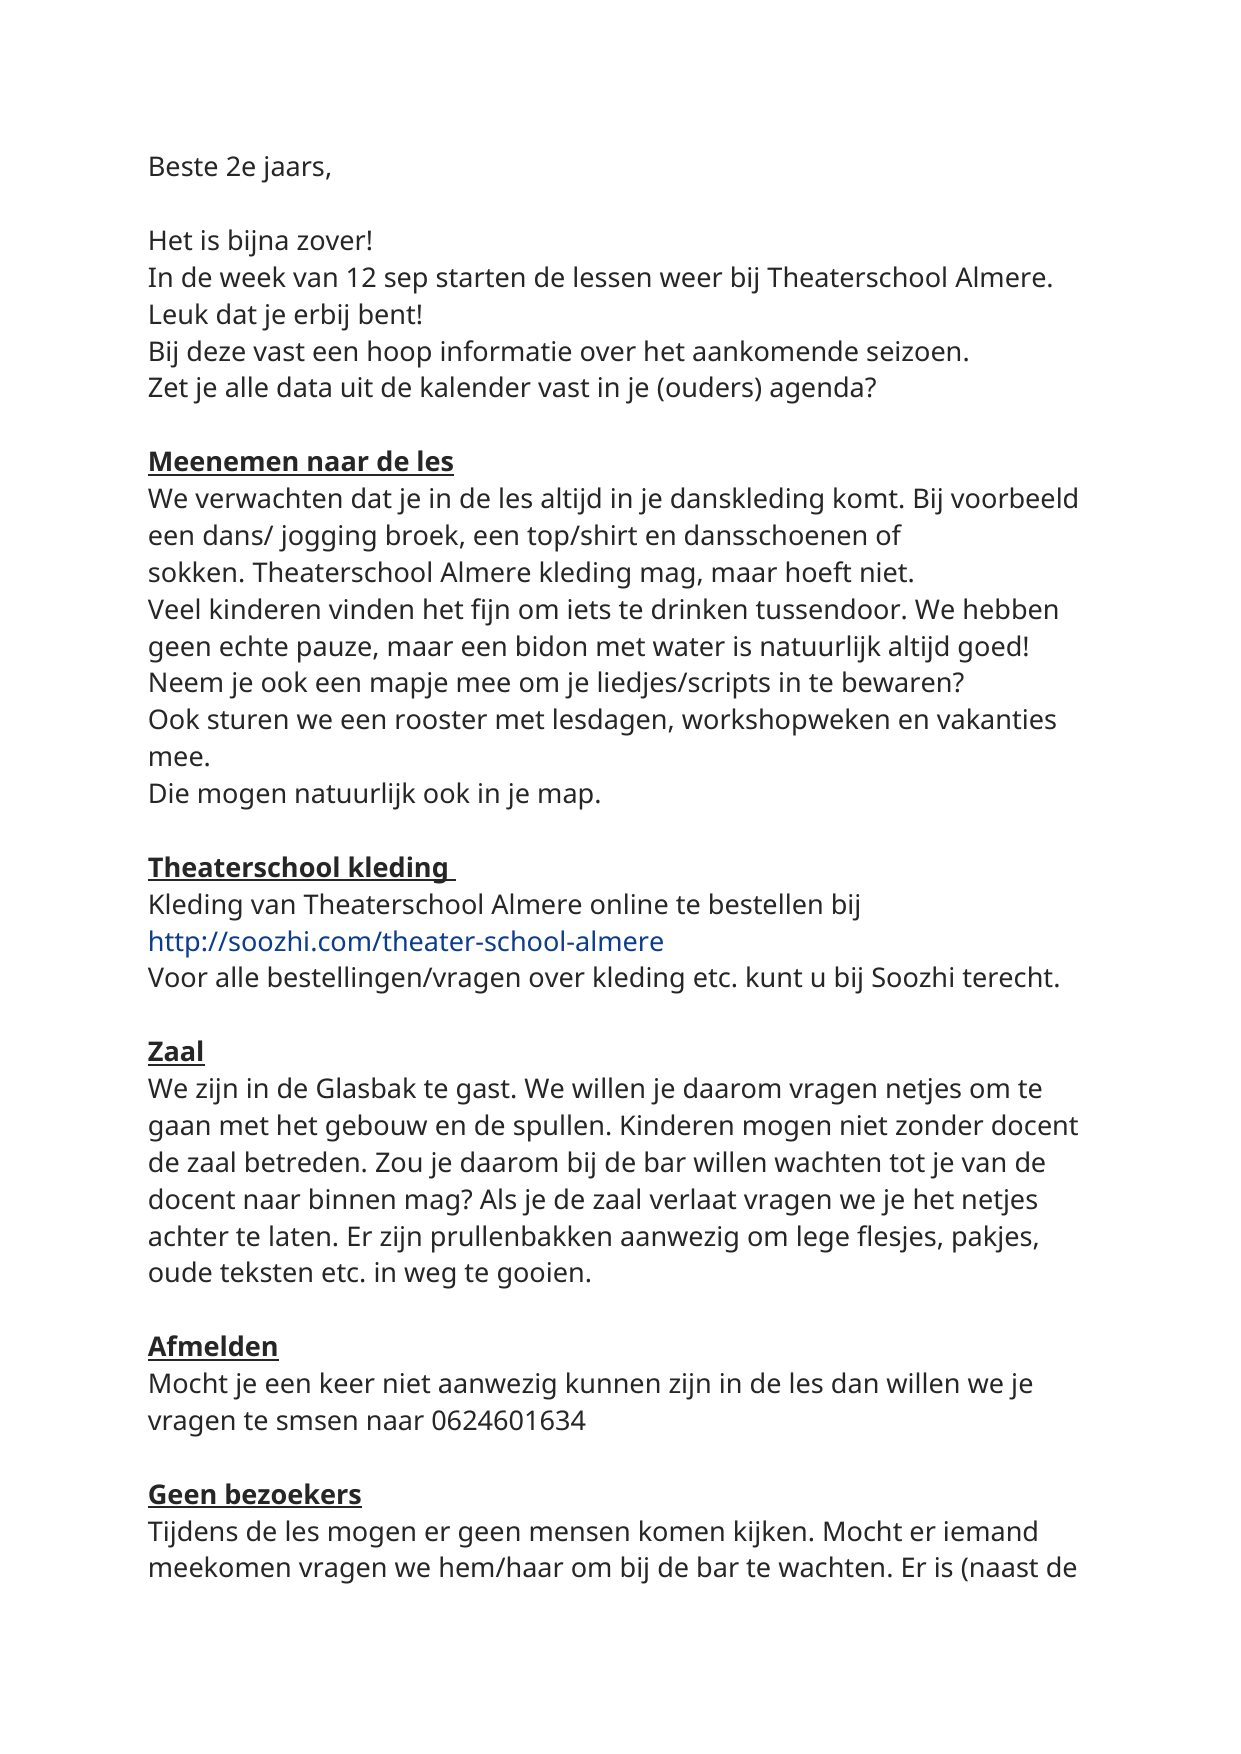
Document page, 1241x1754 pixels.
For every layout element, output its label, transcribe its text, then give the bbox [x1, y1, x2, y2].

text http://soozhi.com/theater-school-almere [148, 922, 1093, 959]
text Afmelden [148, 1328, 1093, 1364]
text Geen bezoekers [148, 1475, 1093, 1512]
text Mocht je een keer niet aanwezig kunnen zijn in de les dan willen we je vragen te smsen naar 0624601634 [148, 1364, 1093, 1438]
text Het is bijna zover! [148, 221, 1093, 258]
text In de week van 12 sep starten de lessen weer bij Theaterschool Almere. [148, 258, 1093, 295]
text Voor alle bestellingen/vragen over kleding etc. kunt u bij Soozhi terecht. [148, 959, 1093, 996]
text We verwachten dat je in de les altijd in je danskleding komt. Bij voorbeeld een dans/ jogging broek, een top/shirt en dansschoenen of sokken. Theaterschool Almere kleding mag, maar hoeft niet. [148, 479, 1093, 590]
text Leuk dat je erbij bent! [148, 295, 1093, 332]
text Die mogen natuurlijk ook in je map. [148, 774, 1093, 811]
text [148, 1512, 1093, 1586]
text Meenemen naar de les [148, 443, 1093, 479]
text Zet je alle data uit de kalender vast in je (ouders) agenda? [148, 369, 1093, 406]
text Ook sturen we een rooster met lesdagen, workshopweken en vakanties mee. [148, 701, 1093, 774]
text Veel kinderen vinden het fijn om iets te drinken tussendoor. We hebben geen echte pauze, maar een bidon met water is natuurlijk altijd goed! [148, 590, 1093, 664]
text We zijn in de Glasbak te gast. We willen je daarom vragen netjes om te gaan met het gebouw en de spullen. Kinderen mogen niet zonder docent de zaal betreden. Zou je daarom bij de bar willen wachten tot je van de docent naar binnen mag? Als je de zaal verlaat vragen we je het netjes achter te laten. Er zijn prullenbakken aanwezig om lege flesjes, pakjes, oude teksten etc. in weg te gooien. [148, 1069, 1093, 1291]
text Zaal [148, 1033, 1093, 1069]
text Theaterschool kleding [148, 848, 1093, 885]
text Beste 2e jaars, [148, 148, 1093, 184]
text Bij deze vast een hoop informatie over het aankomende seizoen. [148, 332, 1093, 369]
text Neem je ook een mapje mee om je liedjes/scripts in te bewaren? [148, 664, 1093, 701]
text Kleding van Theaterschool Almere online te bestellen bij [148, 885, 1093, 922]
